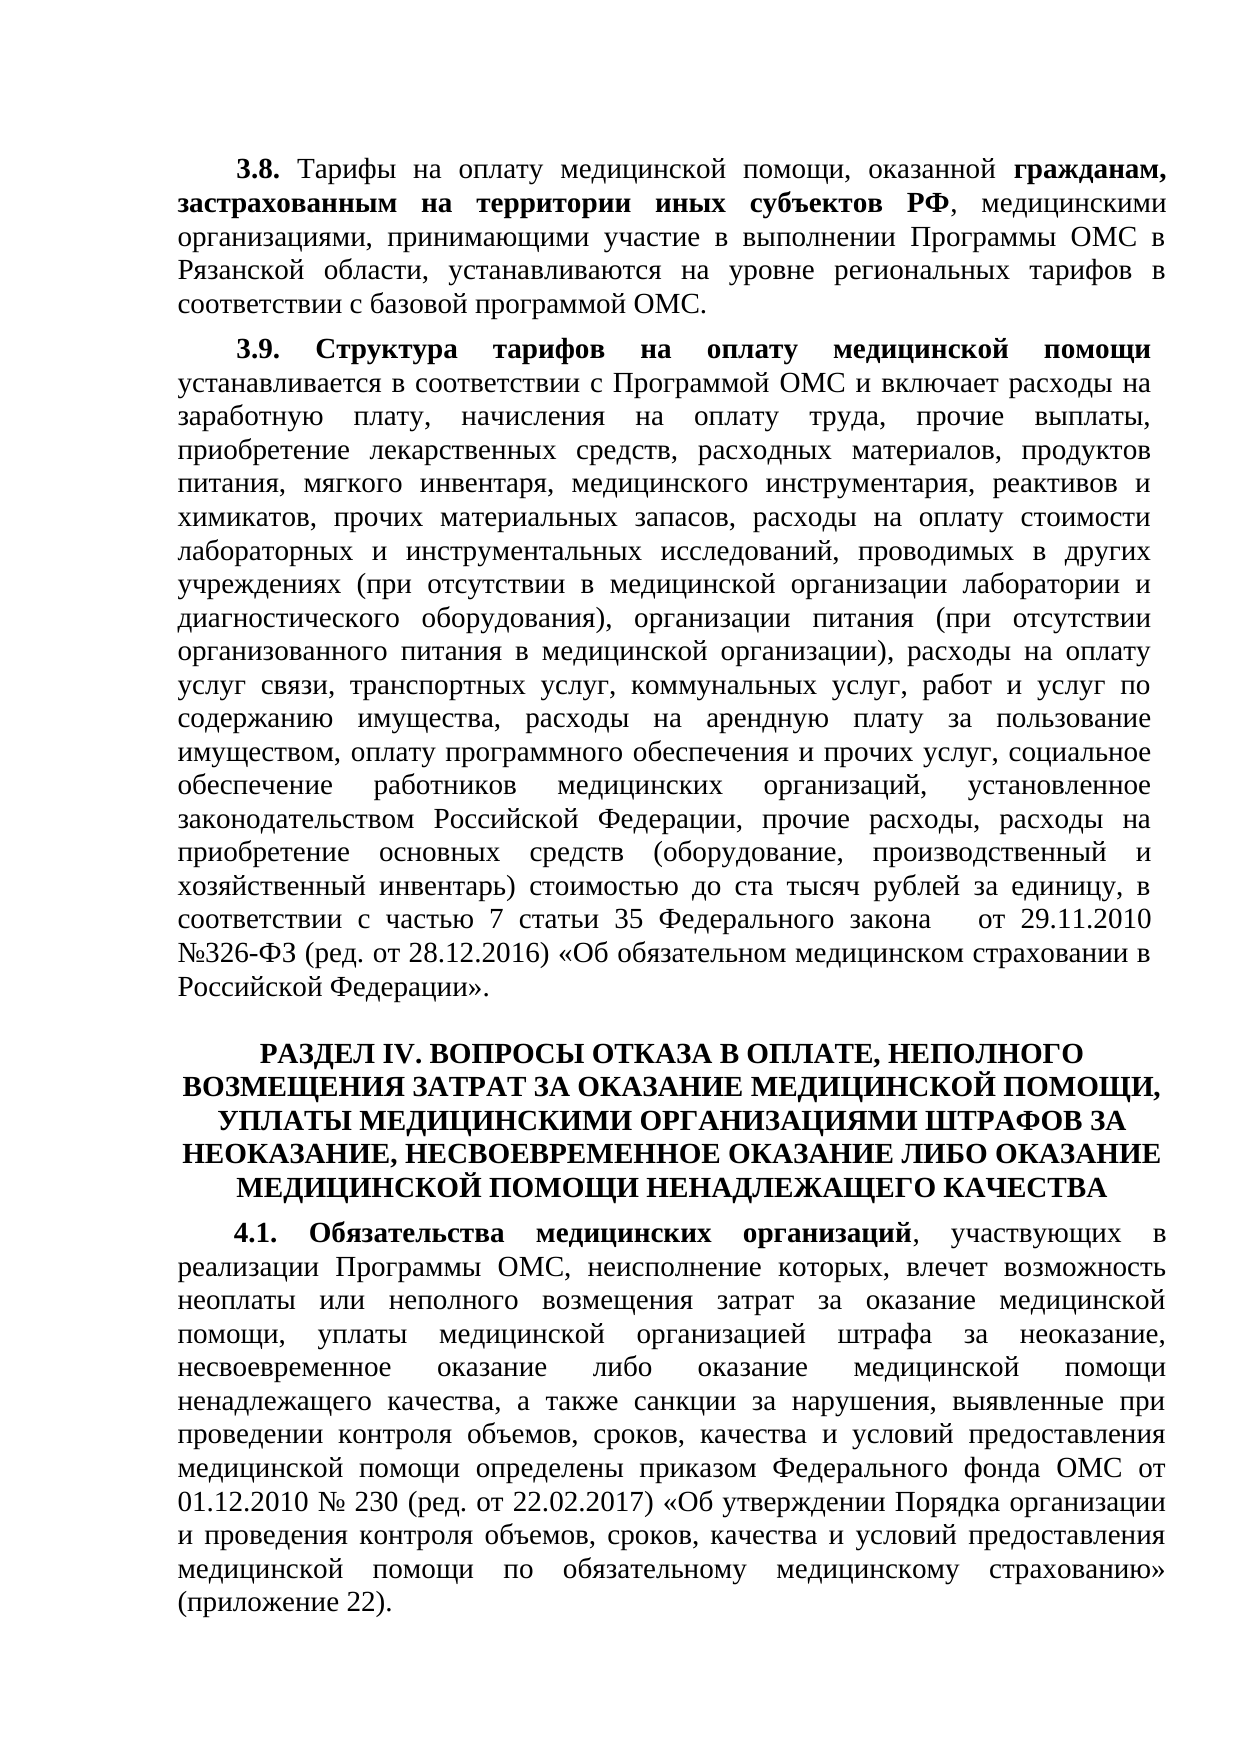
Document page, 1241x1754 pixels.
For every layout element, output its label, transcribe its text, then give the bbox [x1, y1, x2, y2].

text 3.9. Структура тарифов на оплату медицинской помощи устанавливается в соответствии с Программой ОМС и включает расходы на заработную плату, начисления на оплату труда, прочие выплаты, приобретение лекарственных средств, расходных материалов, продуктов питания, мягкого инвентаря, медицинского инструментария, реактивов и химикатов, прочих материальных запасов, расходы на оплату стоимости лабораторных и инструментальных исследований, проводимых в других учреждениях (при отсутствии в медицинской организации лаборатории и диагностического оборудования), организации питания (при отсутствии организованного питания в медицинской организации), расходы на оплату услуг связи, транспортных услуг, коммунальных услуг, работ и услуг по содержанию имущества, расходы на арендную плату за пользование имуществом, оплату программного обеспечения и прочих услуг, социальное обеспечение работников медицинских организаций, установленное законодательством Российской Федерации, прочие расходы, расходы на приобретение основных средств (оборудование, производственный и хозяйственный инвентарь) стоимостью до ста тысяч рублей за единицу, в соответствии с частью 7 статьи 35 Федерального закона от 29.11.2010 №326-ФЗ (ред. от 28.12.2016) «Об обязательном медицинском страховании в Российской Федерации». [177, 331, 1152, 1002]
text 4.1. Обязательства медицинских организаций, участвующих в реализации Программы ОМС, неисполнение которых, влечет возможность неоплаты или неполного возмещения затрат за оказание медицинской помощи, уплаты медицинской организацией штрафа за неоказание, несвоевременное оказание либо оказание медицинской помощи ненадлежащего качества, а также санкции за нарушения, выявленные при проведении контроля объемов, сроков, качества и условий предоставления медицинской помощи определены приказом Федерального фонда ОМС от 01.12.2010 № 230 (ред. от 22.02.2017) «Об утверждении Порядка организации и проведения контроля объемов, сроков, качества и условий предоставления медицинской помощи по обязательному медицинскому страхованию» (приложение 22). [177, 1215, 1167, 1618]
text РАЗДЕЛ IV. ВОПРОСЫ ОТКАЗА В ОПЛАТЕ, НЕПОЛНОГО [429, 1036, 1167, 1069]
text 3.8. Тарифы на оплату медицинской помощи, оказанной гражданам, застрахованным на территории иных субъектов РФ, медицинскими организациями, принимающими участие в выполнении Программы ОМС в Рязанской области, устанавливаются на уровне региональных тарифов в соответствии с базовой программой ОМС. [177, 152, 1167, 319]
text ВОЗМЕЩЕНИЯ ЗАТРАТ ЗА ОКАЗАНИЕ МЕДИЦИНСКОЙ ПОМОЩИ, УПЛАТЫ МЕДИЦИНСКИМИ ОРГАНИЗАЦИЯМИ ШТРАФОВ ЗА НЕОКАЗАНИЕ, НЕСВОЕВРЕМЕННОЕ ОКАЗАНИЕ ЛИБО ОКАЗАНИЕ МЕДИЦИНСКОЙ ПОМОЩИ НЕНАДЛЕЖАЩЕГО КАЧЕСТВА [177, 1069, 1167, 1203]
text РАЗДЕЛ IV. ВОПРОСЫ ОТКАЗА В ОПЛАТЕ, НЕПОЛНОГО [177, 1036, 375, 1069]
